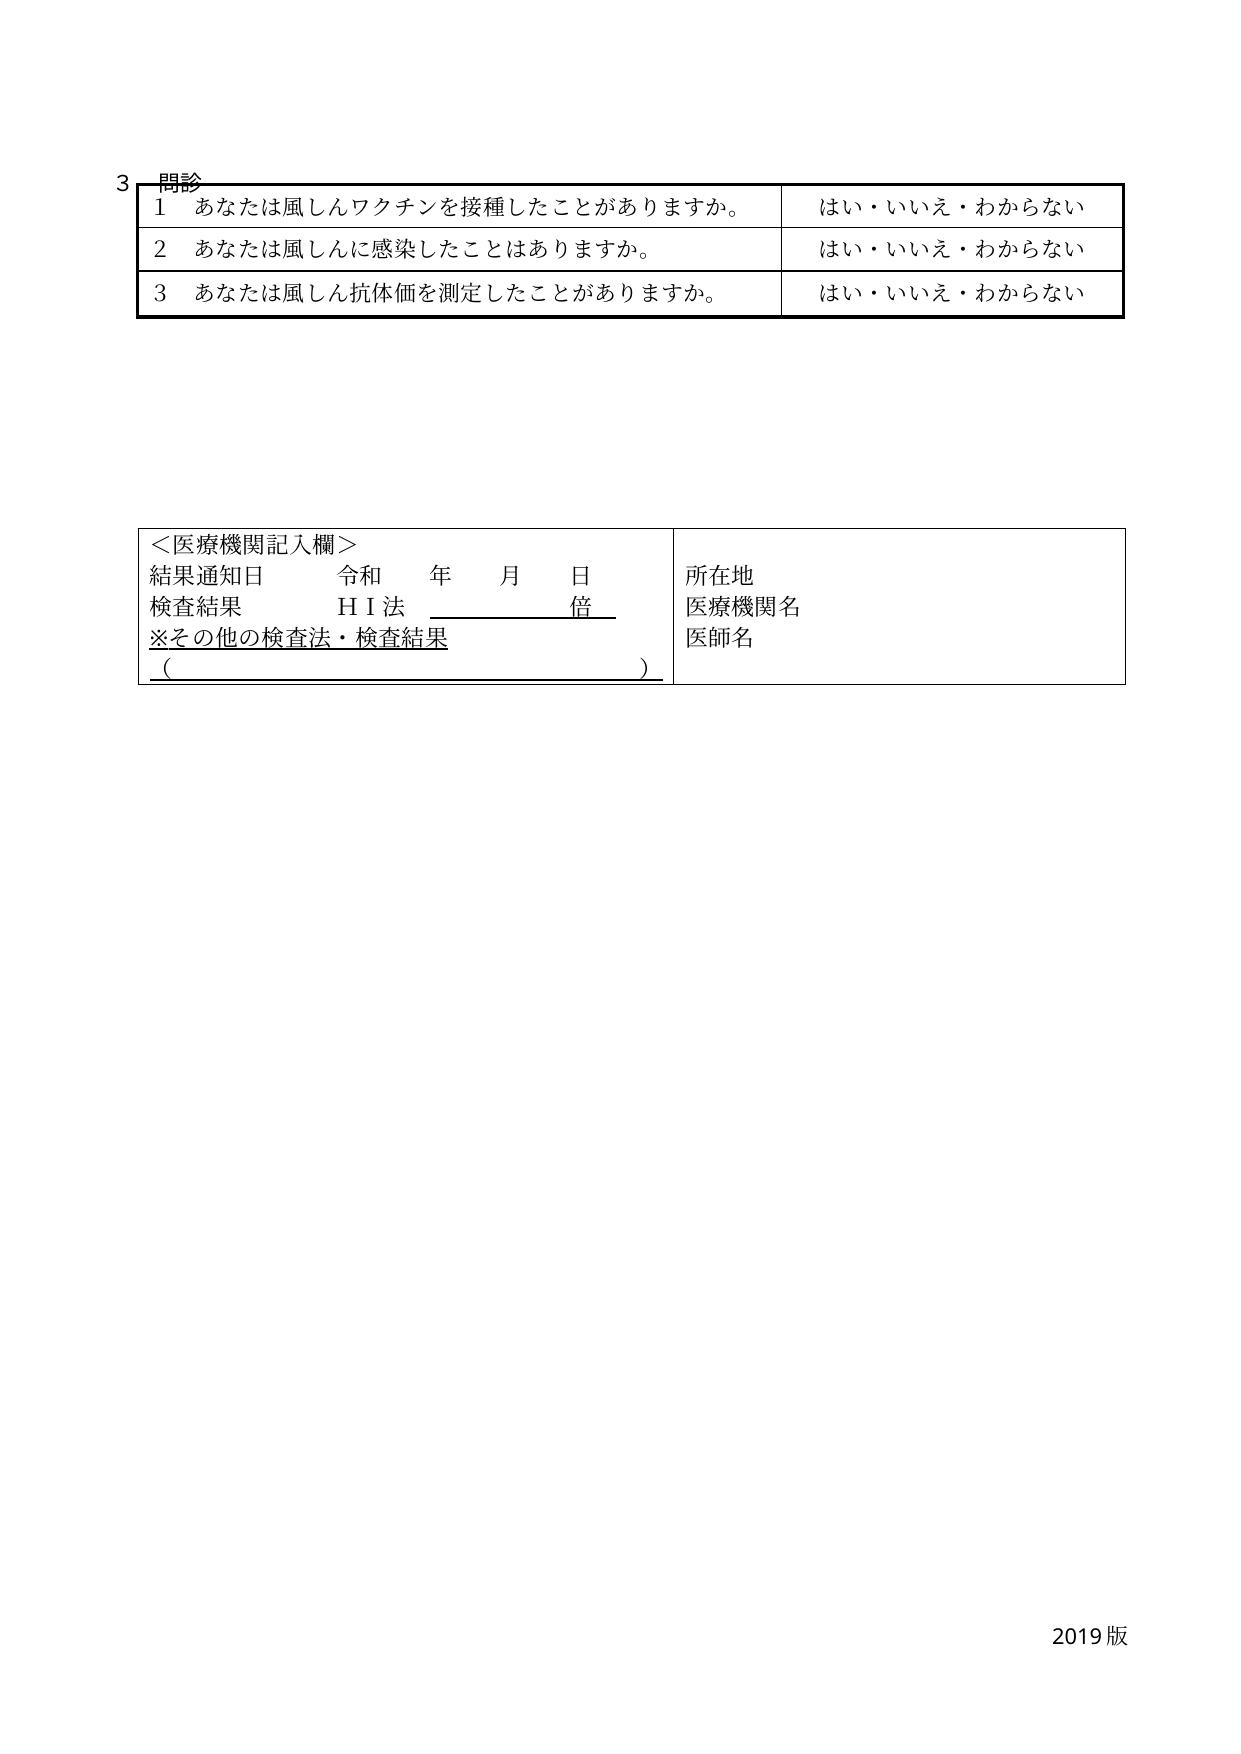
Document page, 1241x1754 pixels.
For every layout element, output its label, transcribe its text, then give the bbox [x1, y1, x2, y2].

text ３ 問診 [112, 151, 1128, 211]
